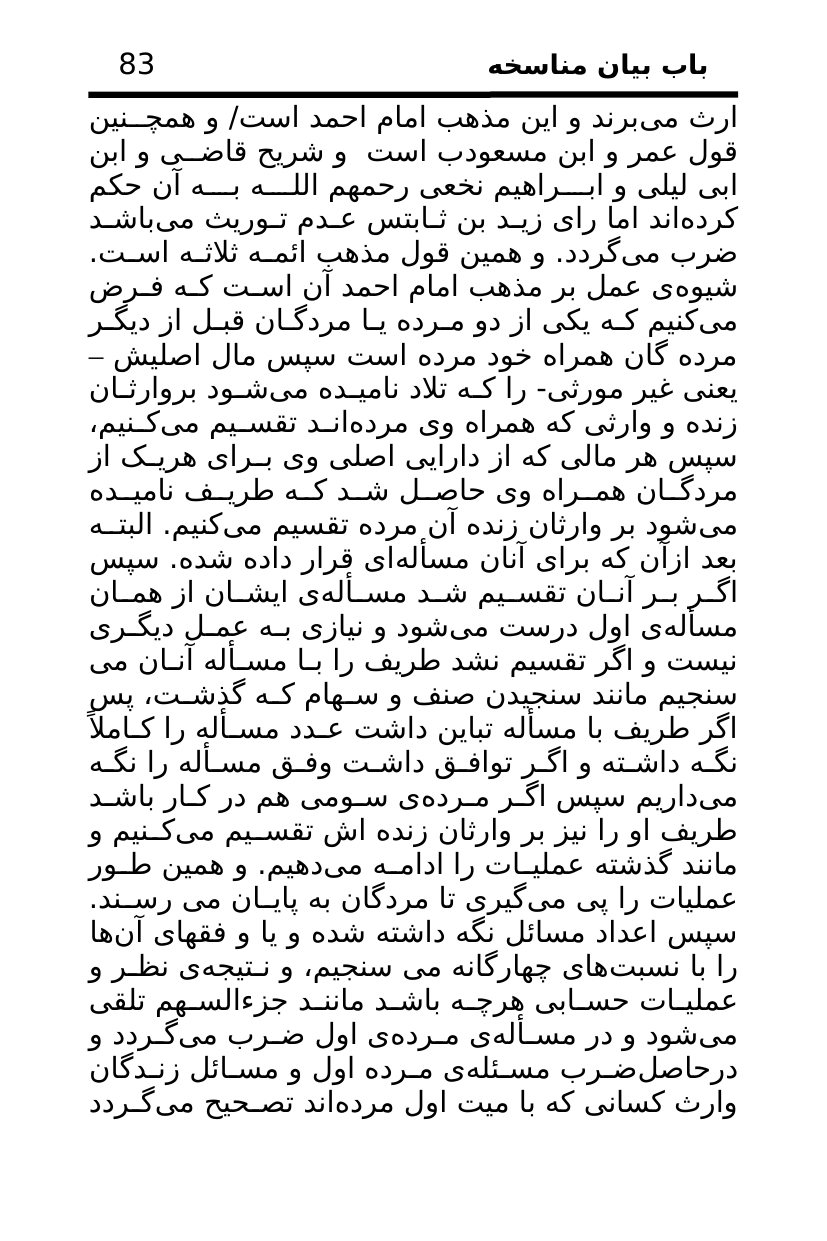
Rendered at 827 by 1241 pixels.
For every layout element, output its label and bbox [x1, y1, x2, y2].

text [89, 100, 738, 1119]
